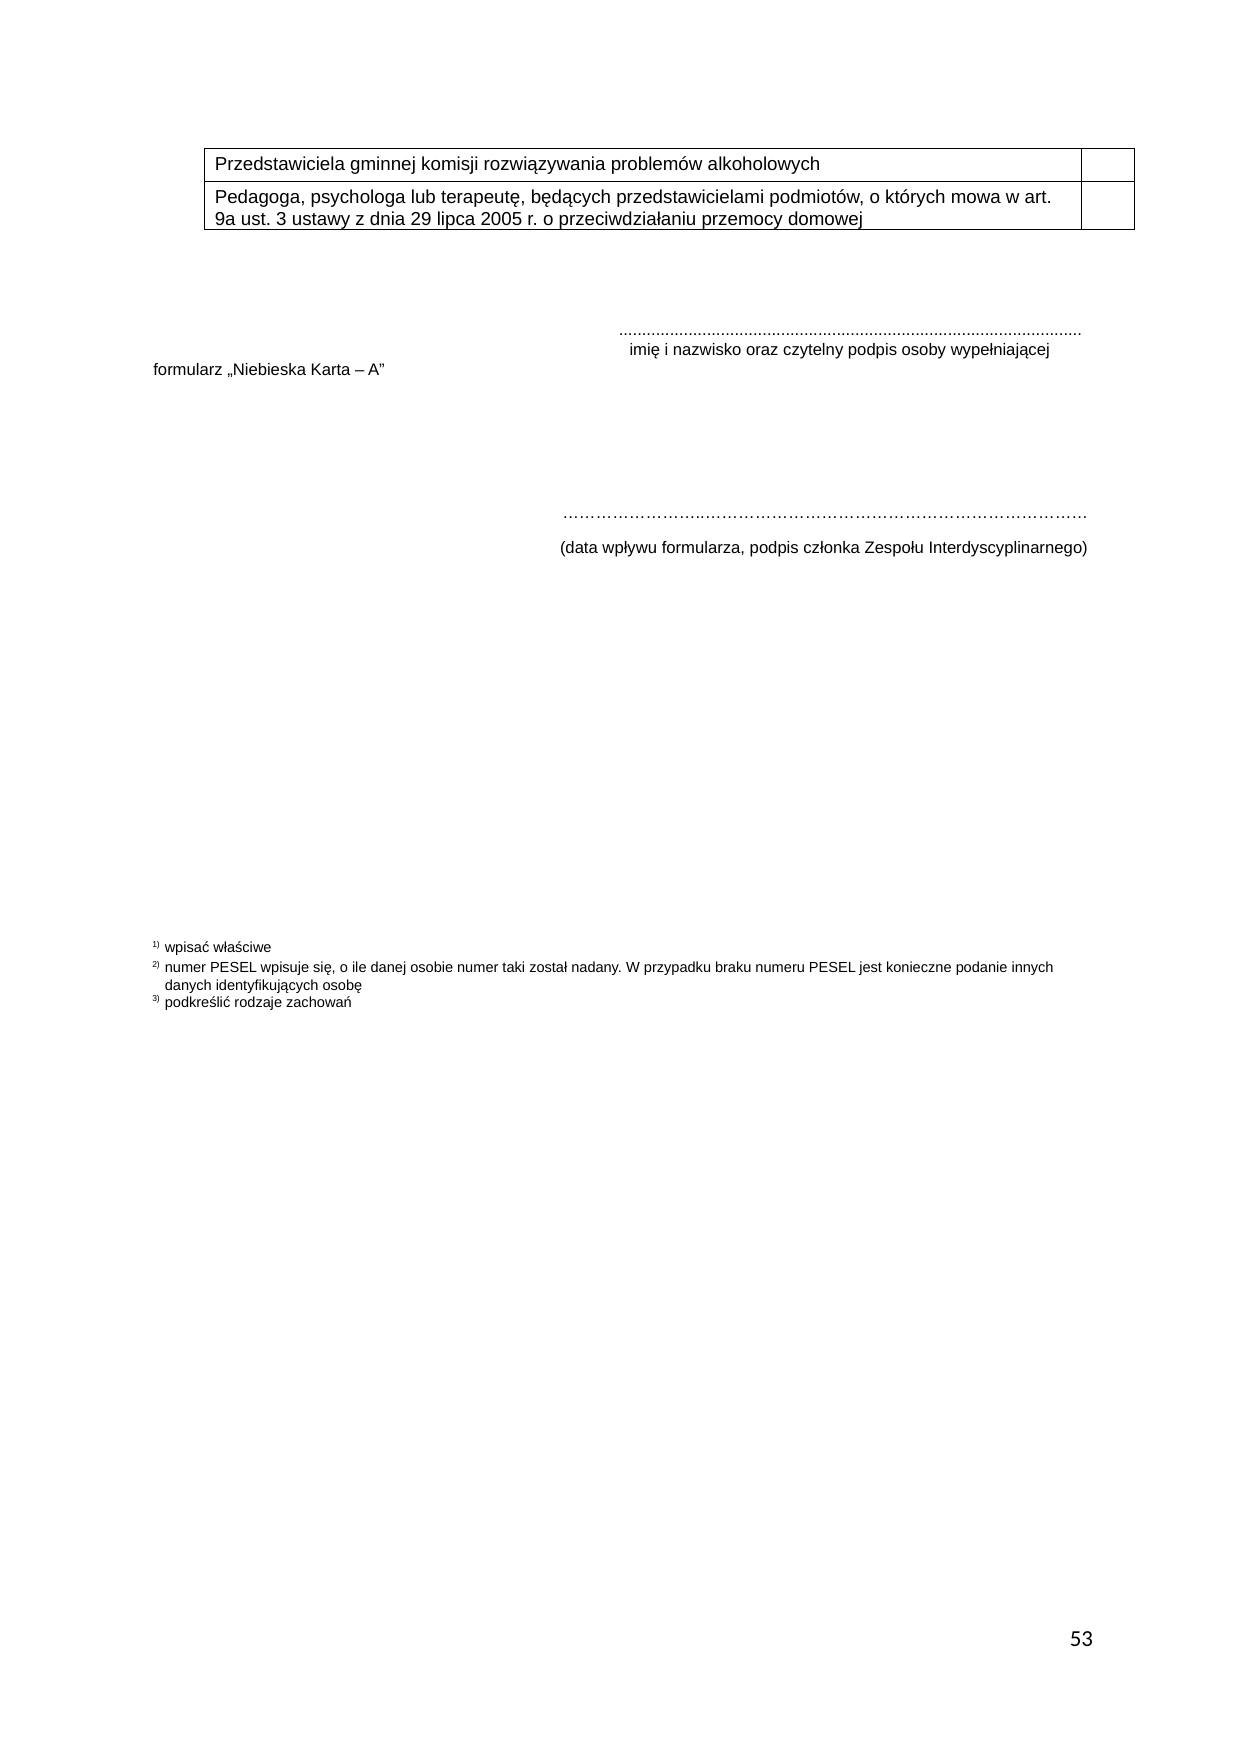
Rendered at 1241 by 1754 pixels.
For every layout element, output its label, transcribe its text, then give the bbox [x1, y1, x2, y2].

list wpisać właściwe [152, 939, 1093, 956]
list podkreślić rodzaje zachowań [152, 994, 1093, 1011]
table_cell Przedstawiciela gminnej komisji rozwiązywania problemów alkoholowych [205, 149, 1081, 181]
list numer PESEL wpisuje się, o ile danej osobie numer taki został nadany. W przypadku braku numeru PESEL jest konieczne podanie innych danych identyfikujących osobę [152, 959, 1093, 993]
table_cell [1082, 182, 1134, 229]
text .................................................................................................... [148, 319, 1093, 339]
text (data wpływu formularza, podpis członka Zespołu Interdyscyplinarnego) [148, 538, 1088, 557]
text imię i nazwisko oraz czytelny podpis osoby wypełniającej formularz „Niebieska Karta – A” [152, 339, 1062, 378]
text ……………………..…………………………………………………………… [148, 502, 1088, 522]
table_cell [1082, 149, 1134, 181]
table_cell Pedagoga, psychologa lub terapeutę, będących przedstawicielami podmiotów, o których mowa w art. 9a ust. 3 ustawy z dnia 29 lipca 2005 r. o przeciwdziałaniu przemocy domowej [205, 182, 1081, 229]
